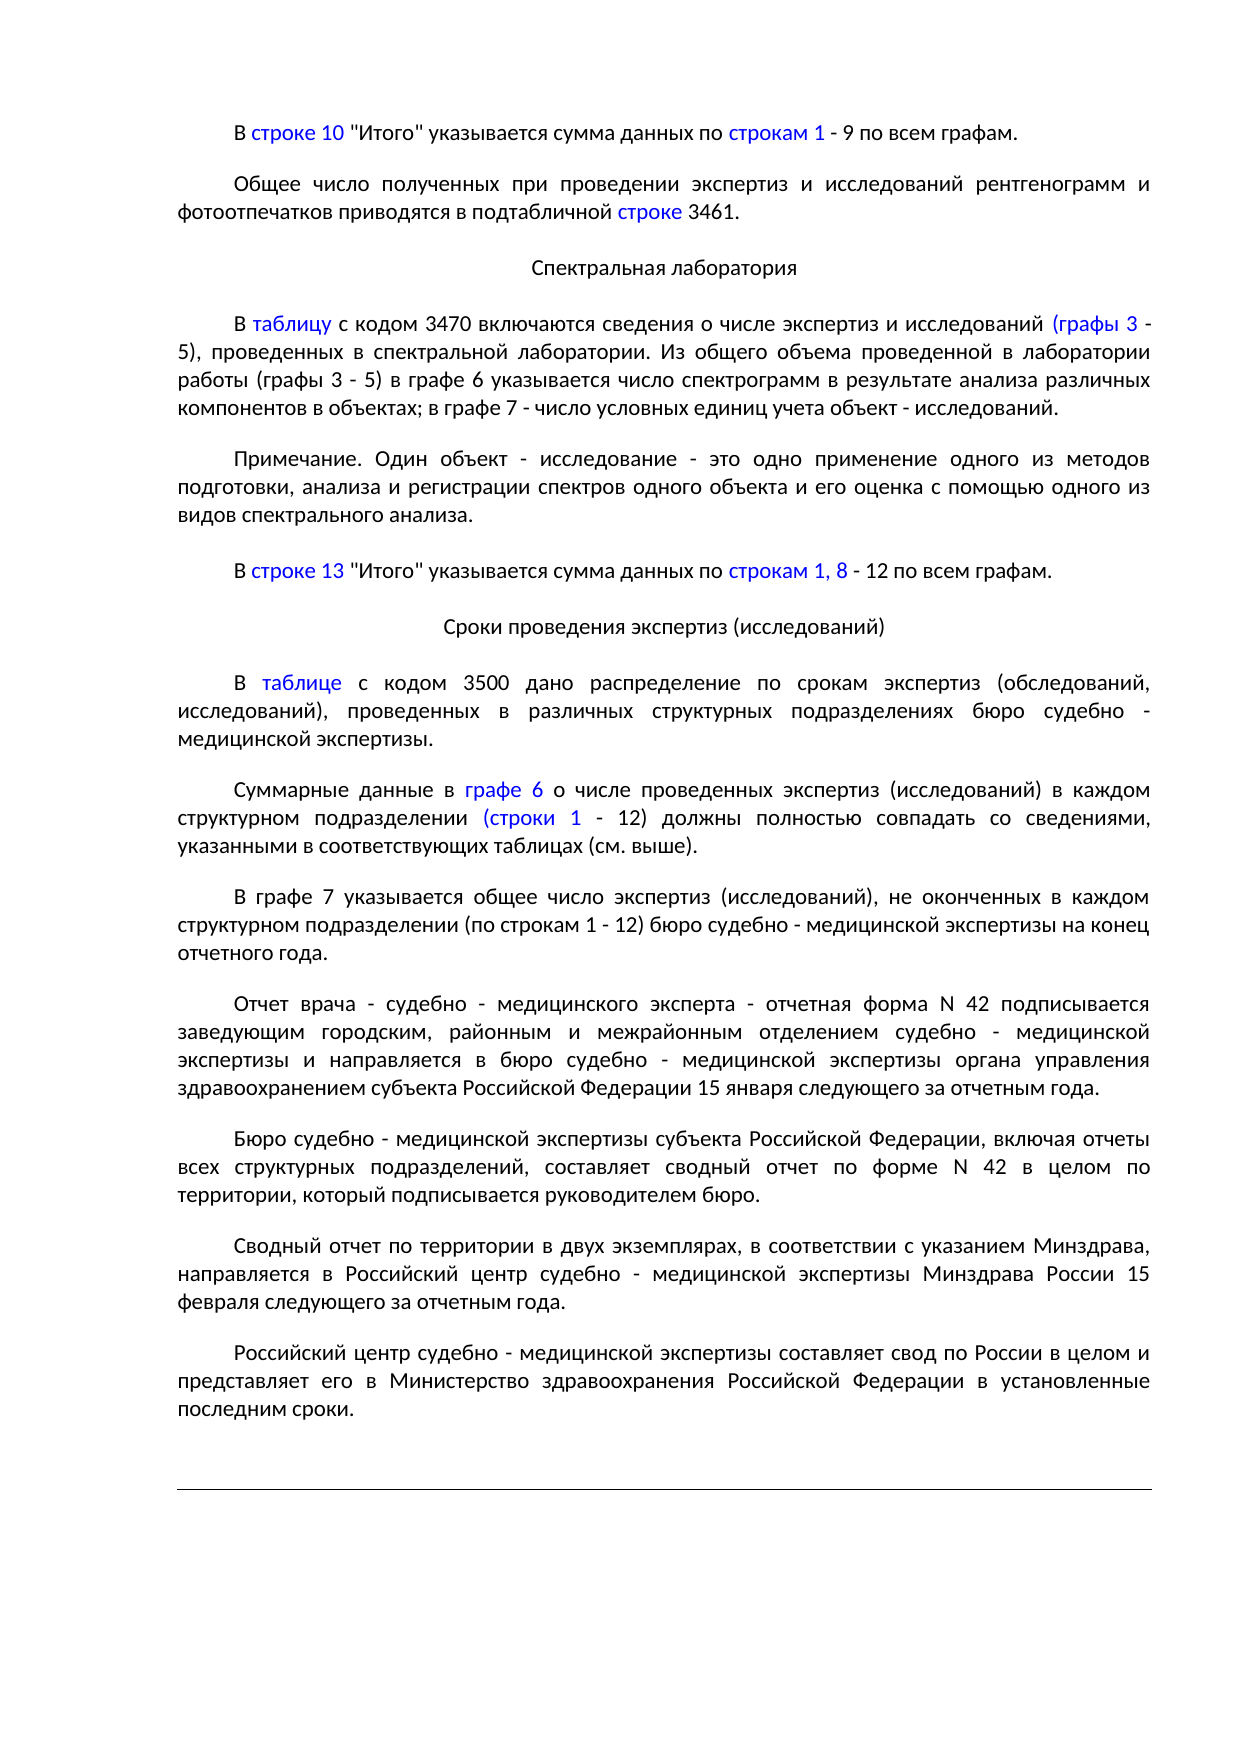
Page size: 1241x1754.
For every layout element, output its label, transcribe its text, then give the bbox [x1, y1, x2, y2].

text Сроки проведения экспертиз (исследований) [177, 612, 1152, 640]
text Общее число полученных при проведении экспертиз и исследований рентгенограмм и фотоотпечатков приводятся в подтабличной строке 3461. [177, 169, 1152, 225]
text Российский центр судебно - медицинской экспертизы составляет свод по России в целом и представляет его в Министерство здравоохранения Российской Федерации в установленные последним сроки. [177, 1338, 1152, 1422]
text В строке 13 "Итого" указывается сумма данных по строкам 1, 8 - 12 по всем графам. [177, 556, 1152, 584]
text В таблице с кодом 3500 дано распределение по срокам экспертиз (обследований, исследований), проведенных в различных структурных подразделениях бюро судебно - медицинской экспертизы. [177, 668, 1152, 752]
text Спектральная лаборатория [177, 253, 1152, 281]
text Суммарные данные в графе 6 о числе проведенных экспертиз (исследований) в каждом структурном подразделении (строки 1 - 12) должны полностью совпадать со сведениями, указанными в соответствующих таблицах (см. выше). [177, 775, 1152, 859]
text В таблицу с кодом 3470 включаются сведения о числе экспертиз и исследований (графы 3 - 5), проведенных в спектральной лаборатории. Из общего объема проведенной в лаборатории работы (графы 3 - 5) в графе 6 указывается число спектрограмм в результате анализа различных компонентов в объектах; в графе 7 - число условных единиц учета объект - исследований. [177, 309, 1152, 421]
text Сводный отчет по территории в двух экземплярах, в соответствии с указанием Минздрава, направляется в Российский центр судебно - медицинской экспертизы Минздрава России 15 февраля следующего за отчетным года. [177, 1231, 1152, 1315]
text Бюро судебно - медицинской экспертизы субъекта Российской Федерации, включая отчеты всех структурных подразделений, составляет сводный отчет по форме N 42 в целом по территории, который подписывается руководителем бюро. [177, 1124, 1152, 1208]
text В графе 7 указывается общее число экспертиз (исследований), не оконченных в каждом структурном подразделении (по строкам 1 - 12) бюро судебно - медицинской экспертизы на конец отчетного года. [177, 882, 1152, 966]
text В строке 10 "Итого" указывается сумма данных по строкам 1 - 9 по всем графам. [177, 118, 1152, 146]
text Отчет врача - судебно - медицинского эксперта - отчетная форма N 42 подписывается заведующим городским, районным и межрайонным отделением судебно - медицинской экспертизы и направляется в бюро судебно - медицинской экспертизы органа управления здравоохранением субъекта Российской Федерации 15 января следующего за отчетным года. [177, 989, 1152, 1101]
text Примечание. Один объект - исследование - это одно применение одного из методов подготовки, анализа и регистрации спектров одного объекта и его оценка с помощью одного из видов спектрального анализа. [177, 444, 1152, 528]
